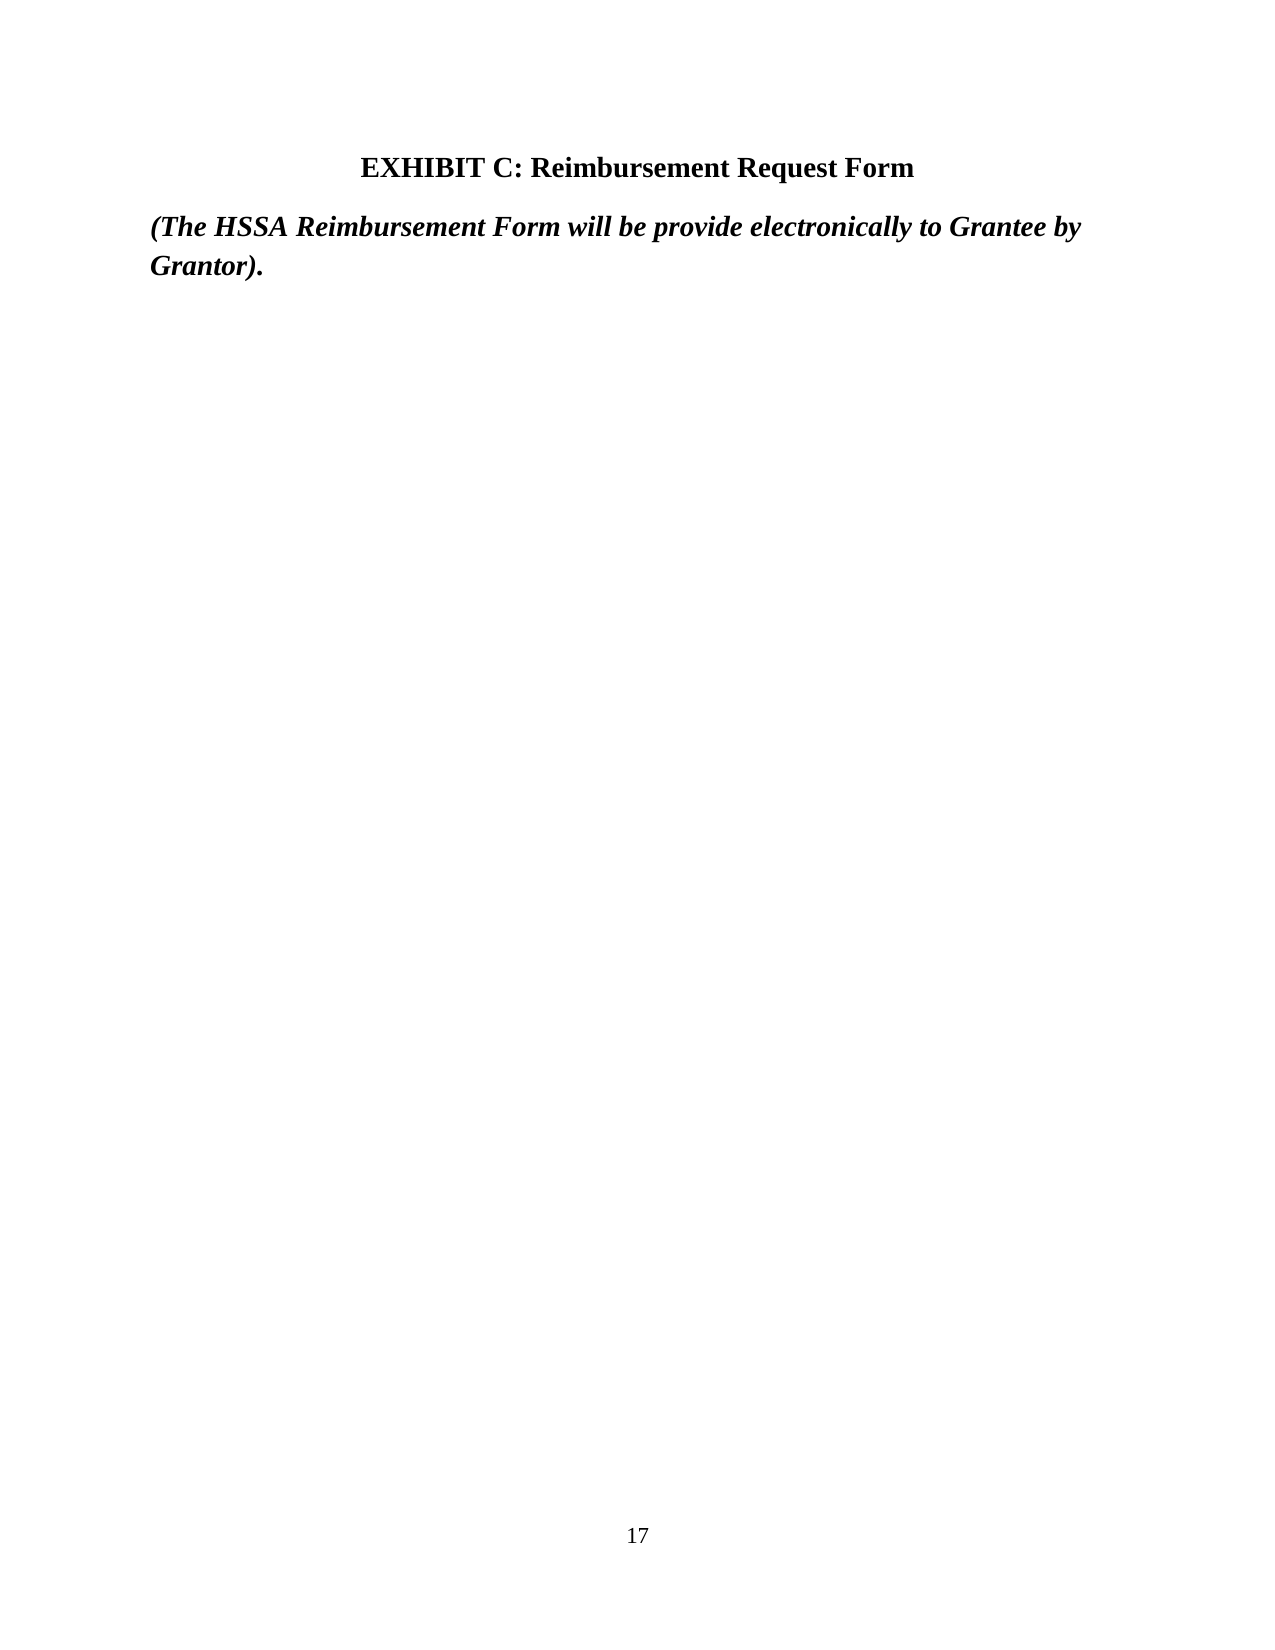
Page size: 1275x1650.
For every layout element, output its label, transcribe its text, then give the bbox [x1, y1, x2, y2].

text (The HSSA Reimbursement Form will be provide electronically to Grantee by Grantor). [150, 209, 1125, 281]
text EXHIBIT C: Reimbursement Request Form [150, 150, 1125, 183]
